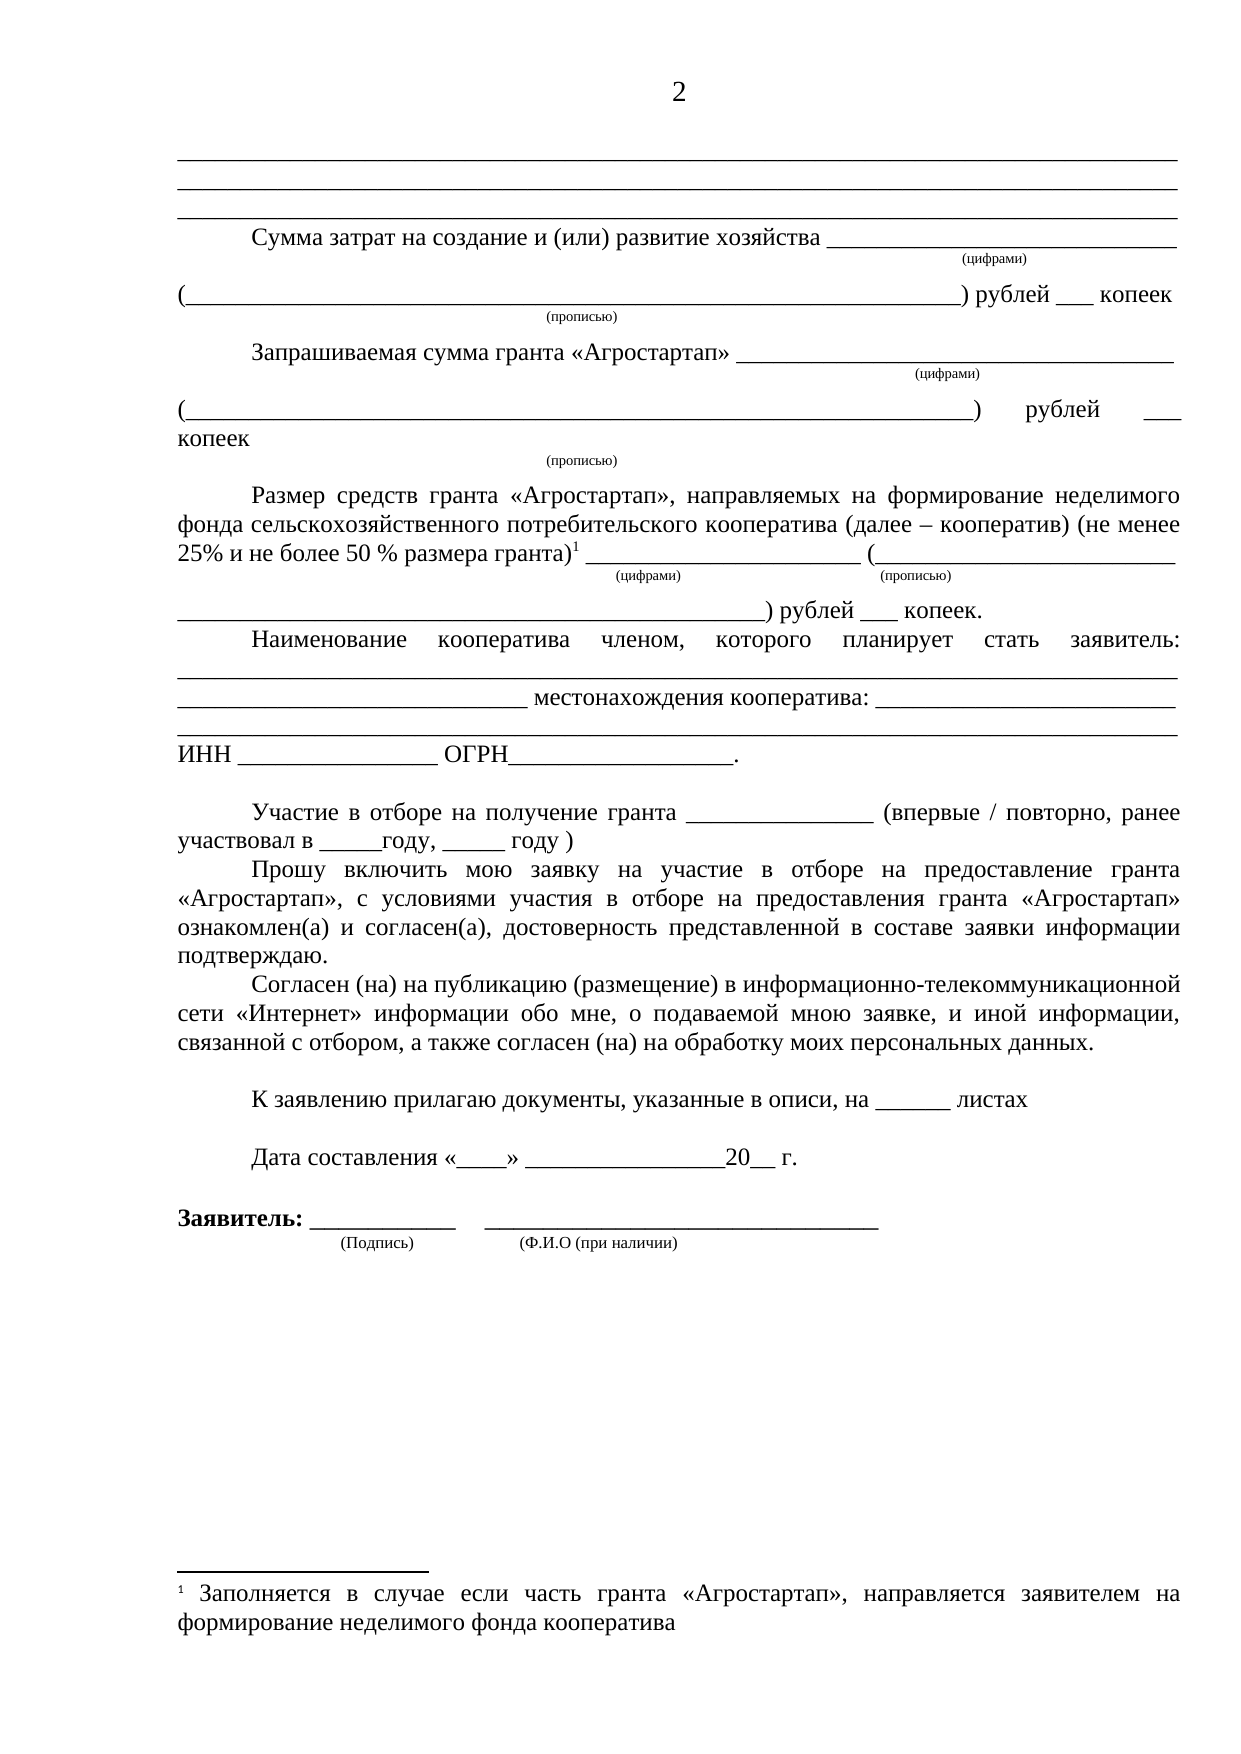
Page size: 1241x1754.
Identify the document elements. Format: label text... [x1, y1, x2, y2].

text (цифрами) [177, 250, 1181, 279]
text (______________________________________________________________) рублей ___ копеек [177, 279, 1181, 308]
text Наименование кооператива членом, которого планирует стать заявитель: ________________________________________________________________________________ [177, 624, 1181, 682]
text (прописью) [472, 308, 1181, 337]
text (цифрами) (прописью) [177, 567, 1181, 595]
text (_______________________________________________________________) рублей ___ копеек [177, 394, 1181, 452]
text Запрашиваемая сумма гранта «Агростартап» ___________________________________ [177, 337, 1181, 365]
text _______________________________________________) рублей ___ копеек. [177, 595, 1181, 624]
text ________________________________________________________________________________ [177, 710, 1181, 739]
text ____________________________ местонахождения кооператива: ________________________ [177, 682, 1181, 710]
text К заявлению прилагаю документы, указанные в описи, на ______ листах [177, 1084, 1181, 1113]
text (цифрами) [177, 365, 1181, 394]
text (прописью) [472, 452, 1181, 480]
text Сумма затрат на создание и (или) развитие хозяйства ____________________________ [177, 222, 1181, 250]
text (Подпись) (Ф.И.О (при наличии) [177, 1233, 1181, 1266]
text Заявитель: __________ ___________________________ [177, 1199, 1181, 1233]
text ________________________________________________________________________________________________________________________________________________________________________________________________________________________________________________ [177, 135, 1181, 222]
text Дата составления «____» ________________20__ г. [177, 1142, 1181, 1170]
text Участие в отборе на получение гранта _______________ (впервые / повторно, ранее участвовал в _____году, _____ году ) [177, 797, 1181, 854]
text ИНН ________________ ОГРН__________________. [177, 739, 1181, 768]
text Согласен (на) на публикацию (размещение) в информационно-телекоммуникационной сети «Интернет» информации обо мне, о подаваемой мною заявке, и иной информации, связанной с отбором, а также согласен (на) на обработку моих персональных данных. [177, 969, 1181, 1055]
text Размер средств гранта «Агростартап», направляемых на формирование неделимого фонда сельскохозяйственного потребительского кооператива (далее – кооператив) (не менее 25% и не более 50 % размера гранта) ______________________ (________________________ [177, 480, 1181, 567]
text Прошу включить мою заявку на участие в отборе на предоставление гранта «Агростартап», с условиями участия в отборе на предоставления гранта «Агростартап» ознакомлен(а) и согласен(а), достоверность представленной в составе заявки информации подтверждаю. [177, 854, 1181, 969]
